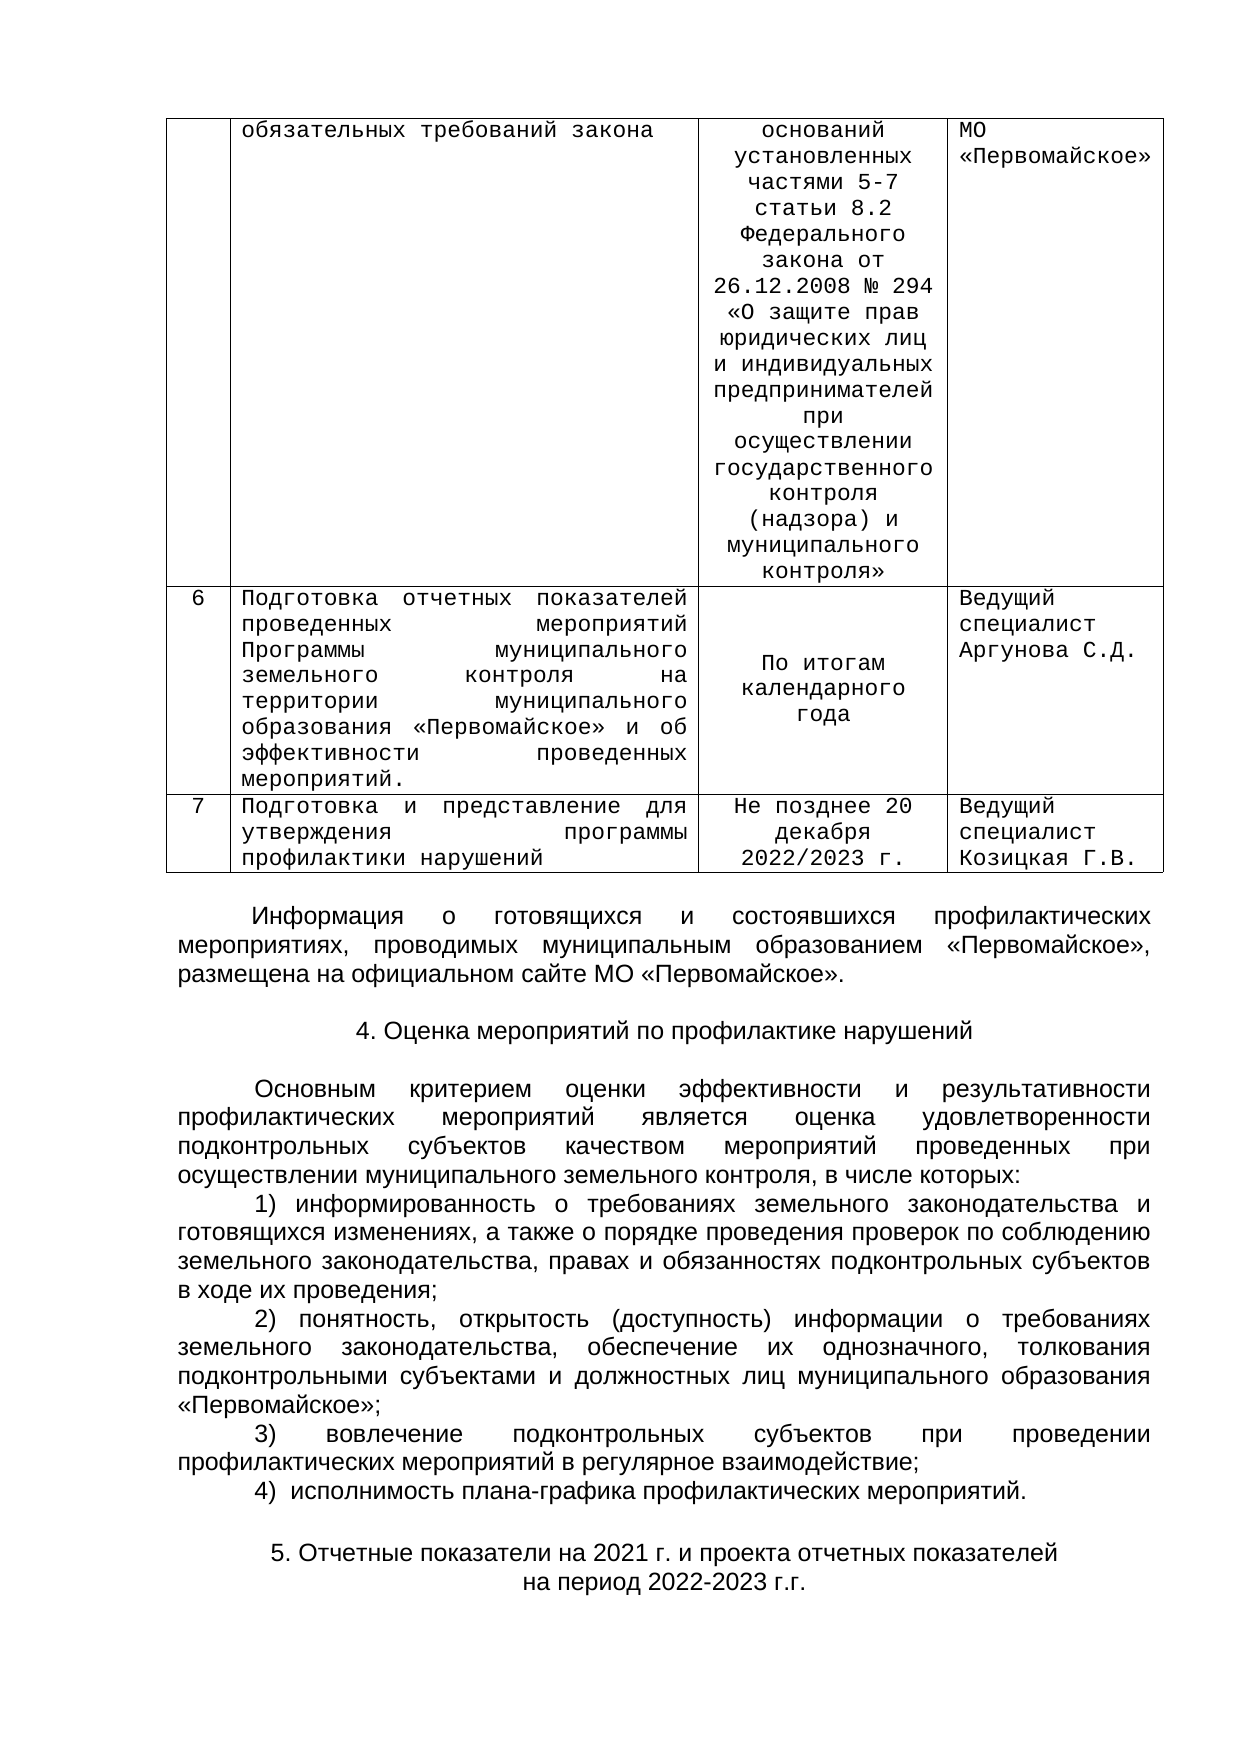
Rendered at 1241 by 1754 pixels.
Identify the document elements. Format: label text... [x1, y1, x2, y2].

table_cell Ведущий специалист Козицкая Г.В. [948, 795, 1163, 872]
text 4) исполнимость плана-графика профилактических мероприятий. [177, 1476, 1152, 1505]
text 4. Оценка мероприятий по профилактике нарушений [177, 1016, 1152, 1045]
table_cell 7 [167, 795, 230, 872]
text 5. Отчетные показатели на 2021 г. и проекта отчетных показателей [177, 1538, 1152, 1567]
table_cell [948, 119, 1163, 586]
text на период 2022-2023 г.г. [177, 1567, 1152, 1596]
table_cell 5 [167, 119, 230, 586]
table_cell 6 [167, 587, 230, 793]
table_cell Подготовка отчетных показателей проведенных мероприятий Программы муниципального земельного контроля на территории муниципального образования «Первомайское» и об эффективности проведенных мероприятий. [231, 587, 698, 793]
text Основным критерием оценки эффективности и результативности профилактических мероприятий является оценка удовлетворенности подконтрольных субъектов качеством мероприятий проведенных при осуществлении муниципального земельного контроля, в числе которых: [177, 1074, 1152, 1189]
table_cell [699, 119, 947, 586]
text Информация о готовящихся и состоявшихся профилактических мероприятиях, проводимых муниципальным образованием «Первомайское», размещена на официальном сайте МО «Первомайское». [177, 901, 1152, 987]
table_cell Не позднее 20 декабря 2022/2023 г. [699, 795, 947, 872]
text 3) вовлечение подконтрольных субъектов при проведении профилактических мероприятий в регулярное взаимодействие; [177, 1419, 1152, 1476]
text 1) информированность о требованиях земельного законодательства и готовящихся изменениях, а также о порядке проведения проверок по соблюдению земельного законодательства, правах и обязанностях подконтрольных субъектов в ходе их проведения; [177, 1189, 1152, 1304]
table_cell По итогам календарного года [699, 587, 947, 793]
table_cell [231, 119, 698, 586]
text 2) понятность, открытость (доступность) информации о требованиях земельного законодательства, обеспечение их однозначного, толкования подконтрольными субъектами и должностных лиц муниципального образования «Первомайское»; [177, 1304, 1152, 1419]
table_cell Подготовка и представление для утверждения программы профилактики нарушений [231, 795, 698, 872]
table_cell Ведущий специалист Аргунова С.Д. [948, 587, 1163, 793]
